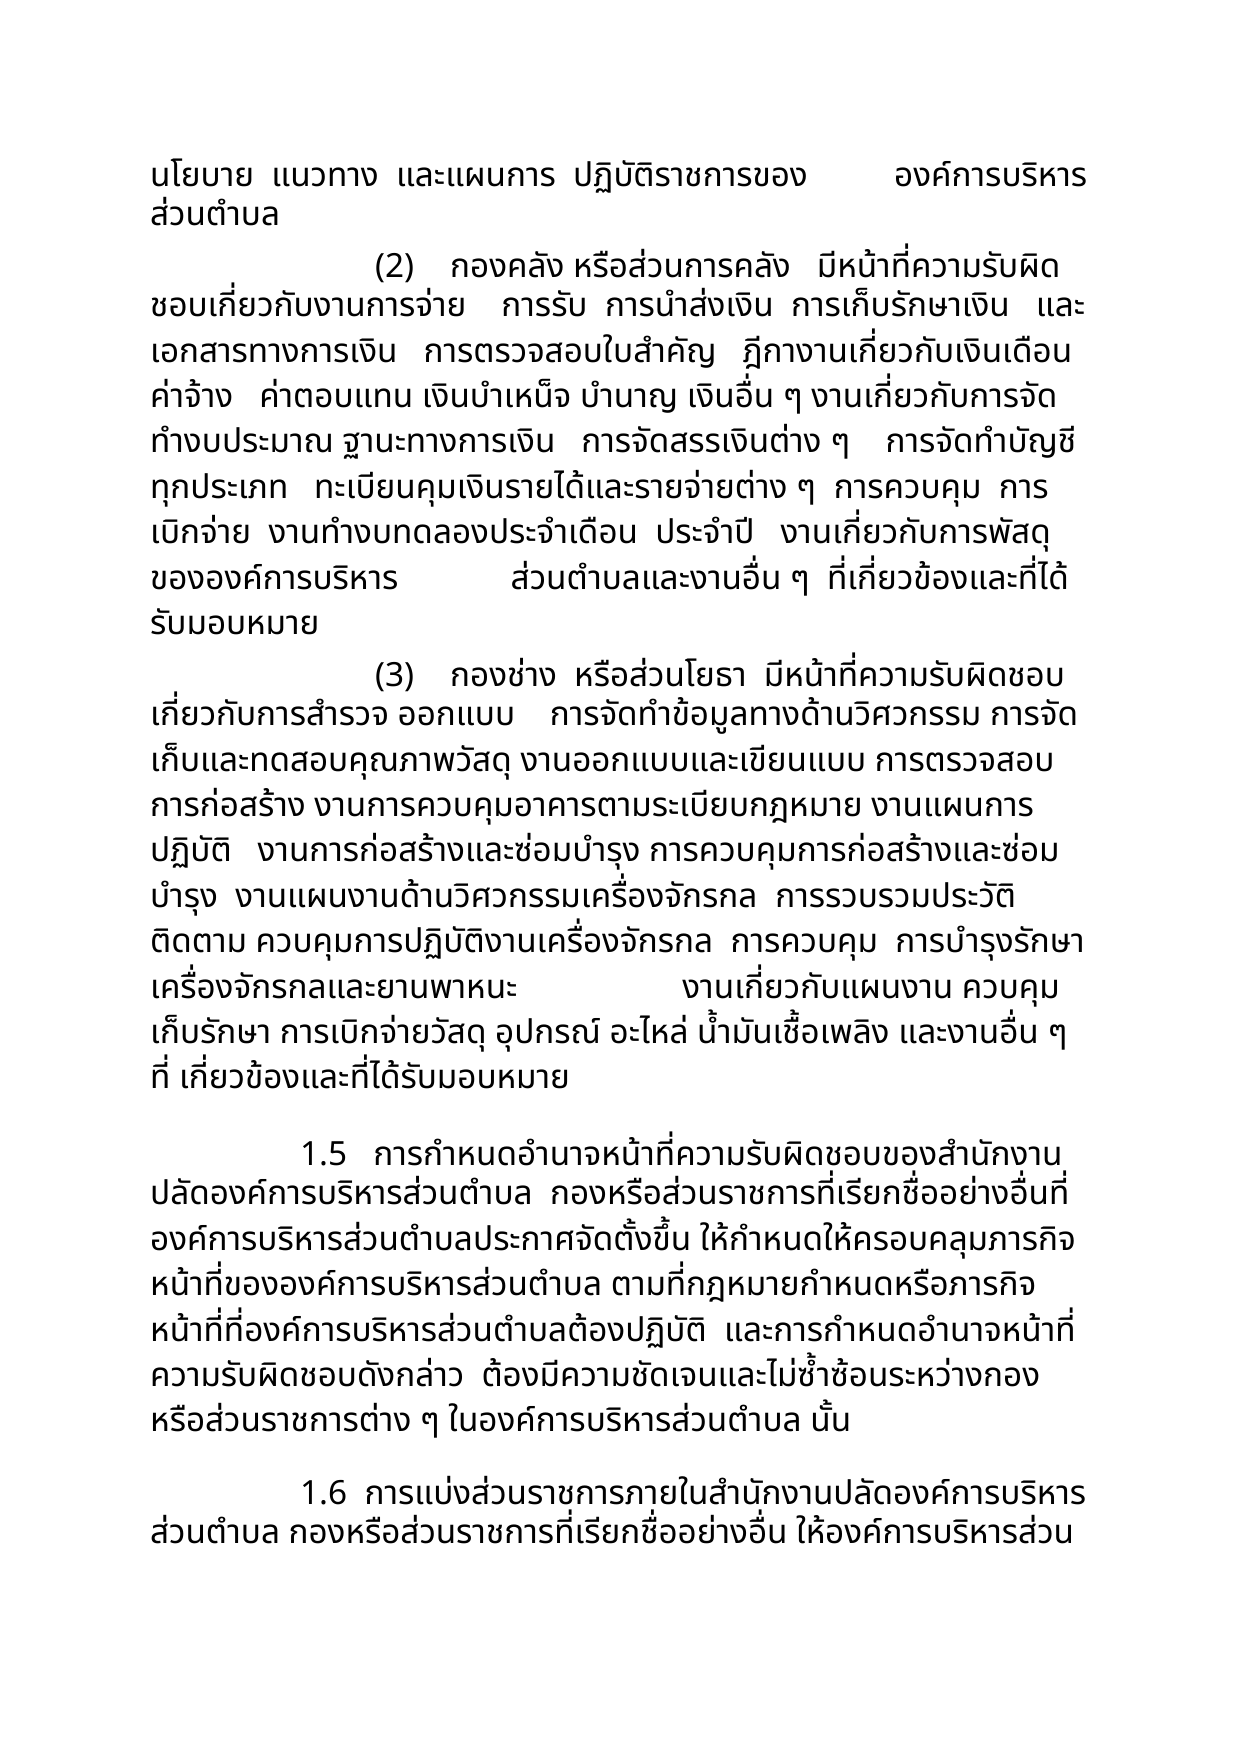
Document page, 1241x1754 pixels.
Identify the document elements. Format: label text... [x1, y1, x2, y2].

list กองช่าง หรือส่วนโยธา มีหน้าที่ความรับผิดชอบเกี่ยวกับการสำรวจ ออกแบบ การจัดทำข้อมูลทางด้านวิศวกรรม การจัดเก็บและทดสอบคุณภาพวัสดุ งานออกแบบและเขียนแบบ การตรวจสอบ การก่อสร้าง งานการควบคุมอาคารตามระเบียบกฎหมาย งานแผนการปฏิบัติ งานการก่อสร้างและซ่อมบำรุง การควบคุมการก่อสร้างและซ่อมบำรุง งานแผนงานด้านวิศวกรรมเครื่องจักรกล การรวบรวมประวัติติดตาม ควบคุมการปฏิบัติงานเครื่องจักรกล การควบคุม การบำรุงรักษาเครื่องจักรกลและยานพาหนะ งานเกี่ยวกับแผนงาน ควบคุม เก็บรักษา การเบิกจ่ายวัสดุ อุปกรณ์ อะไหล่ น้ำมันเชื้อเพลิง และงานอื่น ๆ ที่ เกี่ยวข้องและที่ได้รับมอบหมาย [150, 649, 1090, 1104]
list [150, 150, 1090, 241]
text 1.5 การกำหนดอำนาจหน้าที่ความรับผิดชอบของสำนักงานปลัดองค์การบริหารส่วนตำบล กองหรือส่วนราชการที่เรียกชื่ออย่างอื่นที่องค์การบริหารส่วนตำบลประกาศจัดตั้งขึ้น ให้กำหนดให้ครอบคลุมภารกิจ หน้าที่ขององค์การบริหารส่วนตำบล ตามที่กฎหมายกำหนดหรือภารกิจหน้าที่ที่องค์การบริหารส่วนตำบลต้องปฏิบัติ และการกำหนดอำนาจหน้าที่ความรับผิดชอบดังกล่าว ต้องมีความชัดเจนและไม่ซ้ำซ้อนระหว่างกองหรือส่วนราชการต่าง ๆ ในองค์การบริหารส่วนตำบล นั้น [150, 1129, 1090, 1447]
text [150, 1468, 1090, 1559]
list กองคลัง หรือส่วนการคลัง มีหน้าที่ความรับผิดชอบเกี่ยวกับงานการจ่าย การรับ การนำส่งเงิน การเก็บรักษาเงิน และเอกสารทางการเงิน การตรวจสอบใบสำคัญ ฎีกางานเกี่ยวกับเงินเดือนค่าจ้าง ค่าตอบแทน เงินบำเหน็จ บำนาญ เงินอื่น ๆ งานเกี่ยวกับการจัดทำงบประมาณ ฐานะทางการเงิน การจัดสรรเงินต่าง ๆ การจัดทำบัญชีทุกประเภท ทะเบียนคุมเงินรายได้และรายจ่ายต่าง ๆ การควบคุม การเบิกจ่าย งานทำงบทดลองประจำเดือน ประจำปี งานเกี่ยวกับการพัสดุขององค์การบริหาร ส่วนตำบลและงานอื่น ๆ ที่เกี่ยวข้องและที่ได้รับมอบหมาย [150, 241, 1090, 649]
